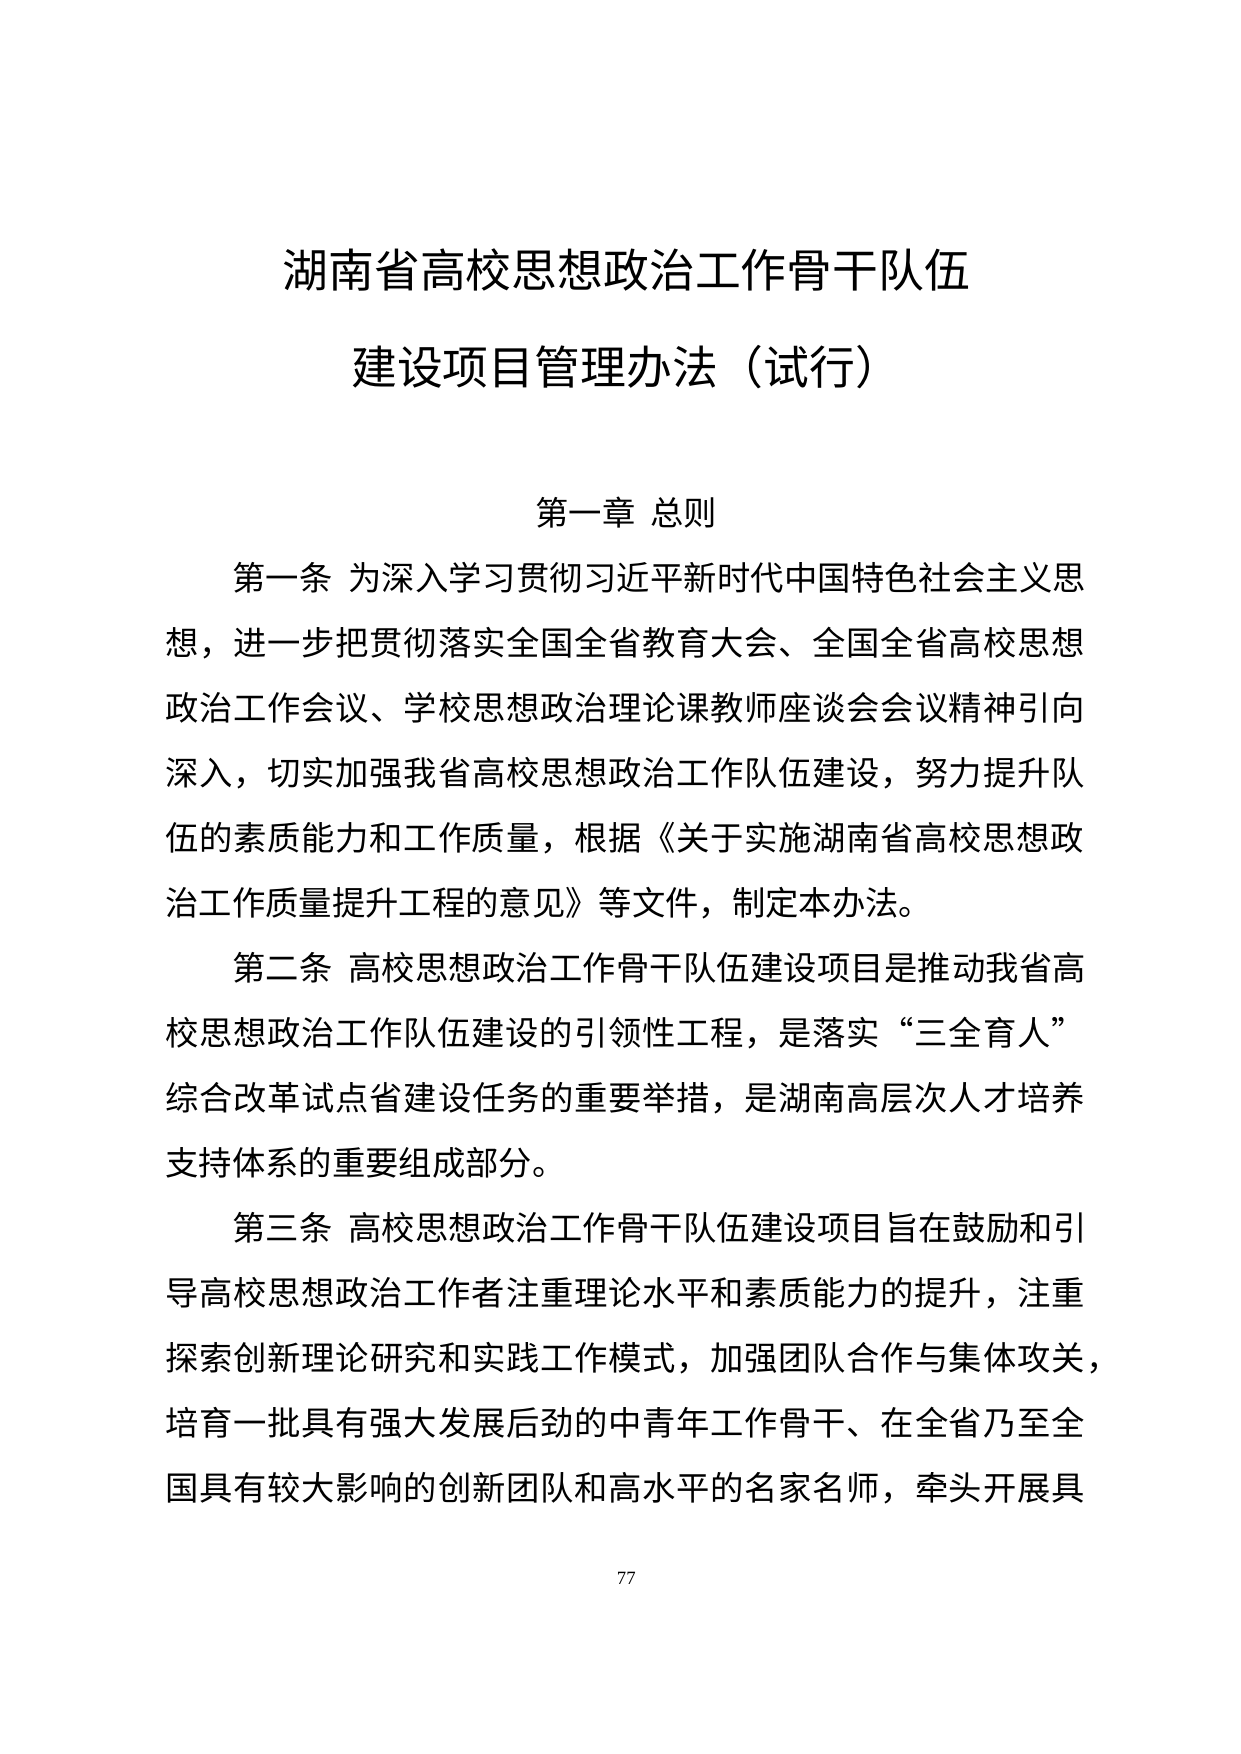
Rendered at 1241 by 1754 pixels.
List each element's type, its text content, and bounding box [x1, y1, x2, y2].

text 第一章 总则 [165, 478, 1087, 543]
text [165, 1193, 1087, 1518]
text 第二条 高校思想政治工作骨干队伍建设项目是推动我省高校思想政治工作队伍建设的引领性工程，是落实“三全育人”综合改革试点省建设任务的重要举措，是湖南高层次人才培养支持体系的重要组成部分。 [165, 933, 1087, 1193]
text 第一条 为深入学习贯彻习近平新时代中国特色社会主义思想，进一步把贯彻落实全国全省教育大会、全国全省高校思想政治工作会议、学校思想政治理论课教师座谈会会议精神引向深入，切实加强我省高校思想政治工作队伍建设，努力提升队伍的素质能力和工作质量，根据《关于实施湖南省高校思想政治工作质量提升工程的意见》等文件，制定本办法。 [165, 543, 1087, 933]
text 湖南省高校思想政治工作骨干队伍 [165, 218, 1087, 316]
text 建设项目管理办法（试行） [165, 316, 1087, 413]
